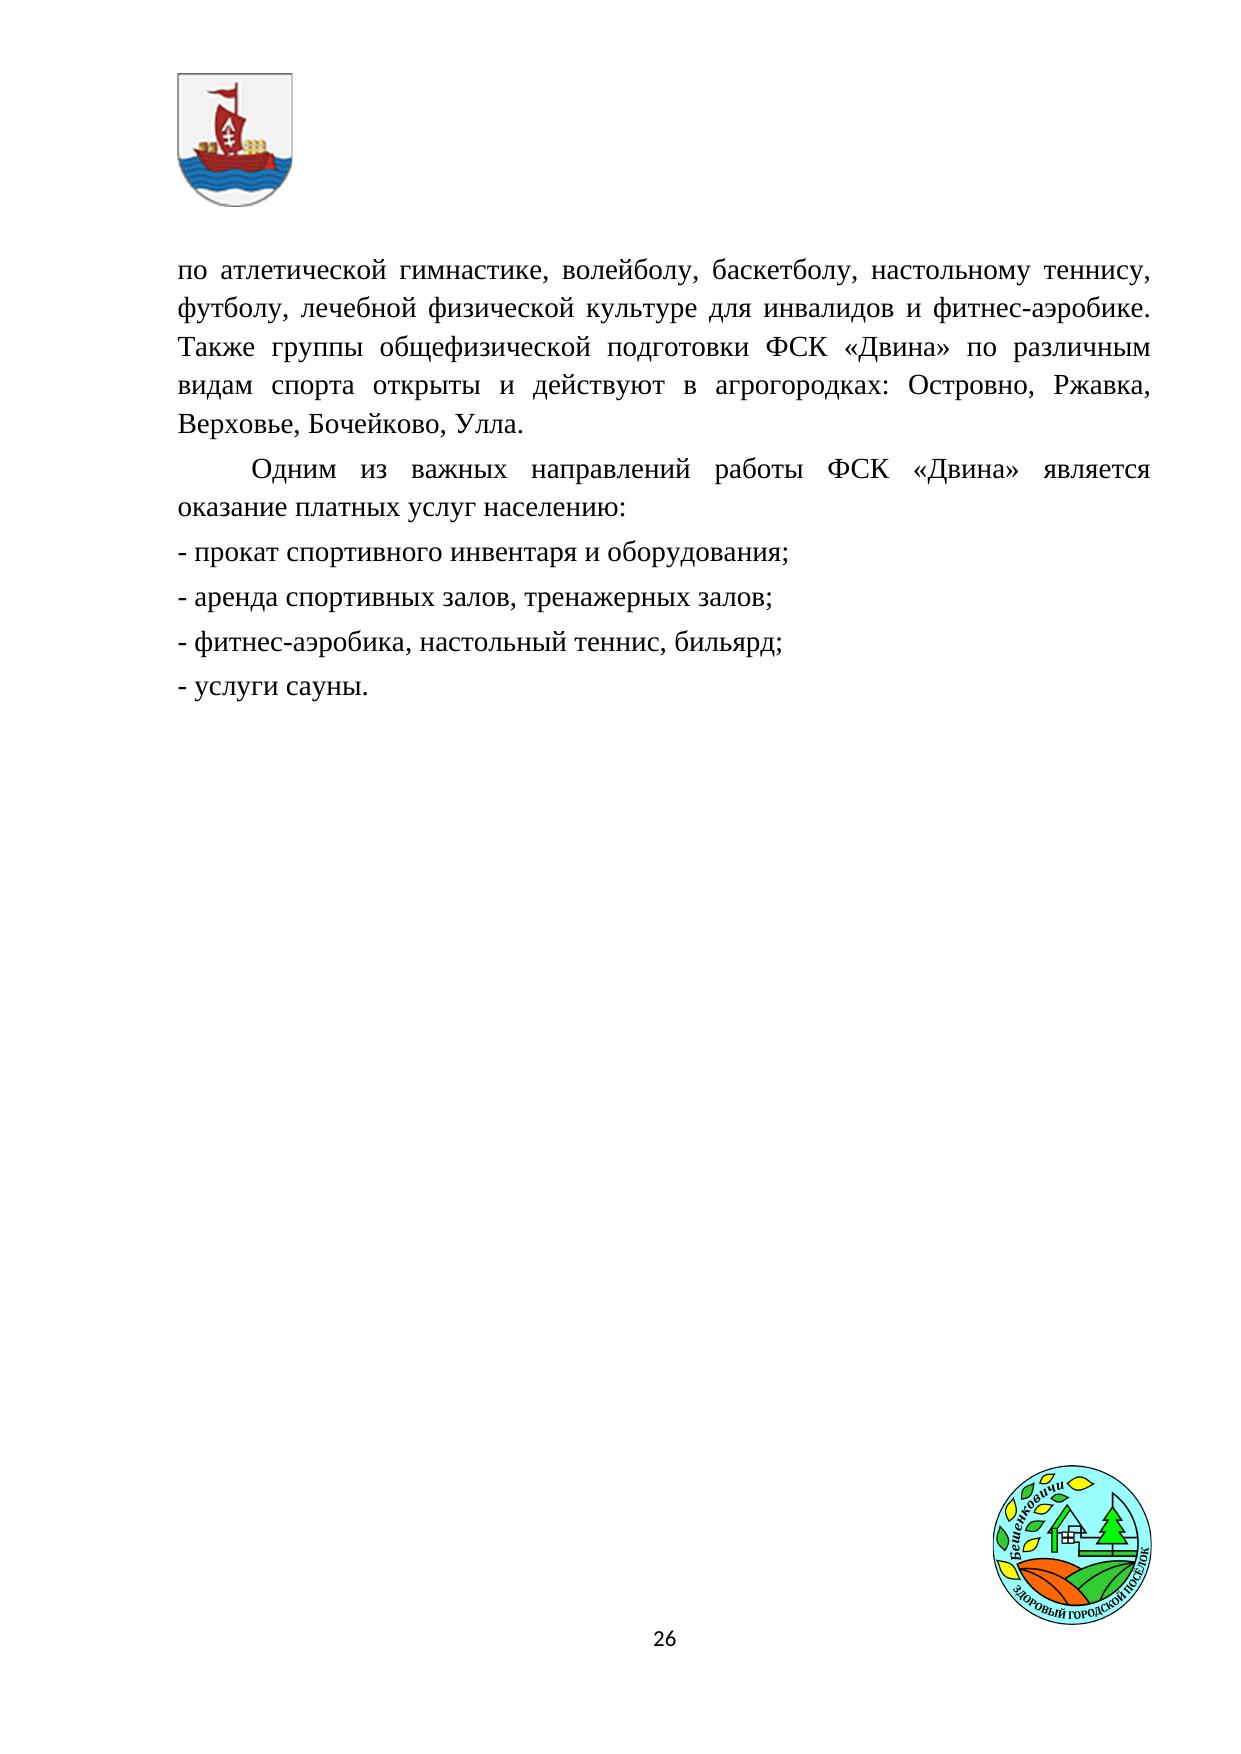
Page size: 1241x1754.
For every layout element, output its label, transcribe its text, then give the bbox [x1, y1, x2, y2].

text по атлетической гимнастике, волейболу, баскетболу, настольному теннису, футболу, лечебной физической культуре для инвалидов и фитнес-аэробике. Также группы общефизической подготовки ФСК «Двина» по различным видам спорта открыты и действуют в агрогородках: Островно, Ржавка, Верховье, Бочейково, Улла. [177, 252, 1152, 439]
text Одним из важных направлений работы ФСК «Двина» является оказание платных услуг населению: [177, 451, 1152, 523]
text - услуги сауны. [177, 668, 1152, 702]
text - прокат спортивного инвентаря и оборудования; [177, 534, 1152, 568]
text - аренда спортивных залов, тренажерных залов; [177, 579, 1152, 612]
picture [177, 73, 293, 207]
picture [992, 1465, 1152, 1625]
text - фитнес-аэробика, настольный теннис, бильярд; [177, 624, 1152, 657]
